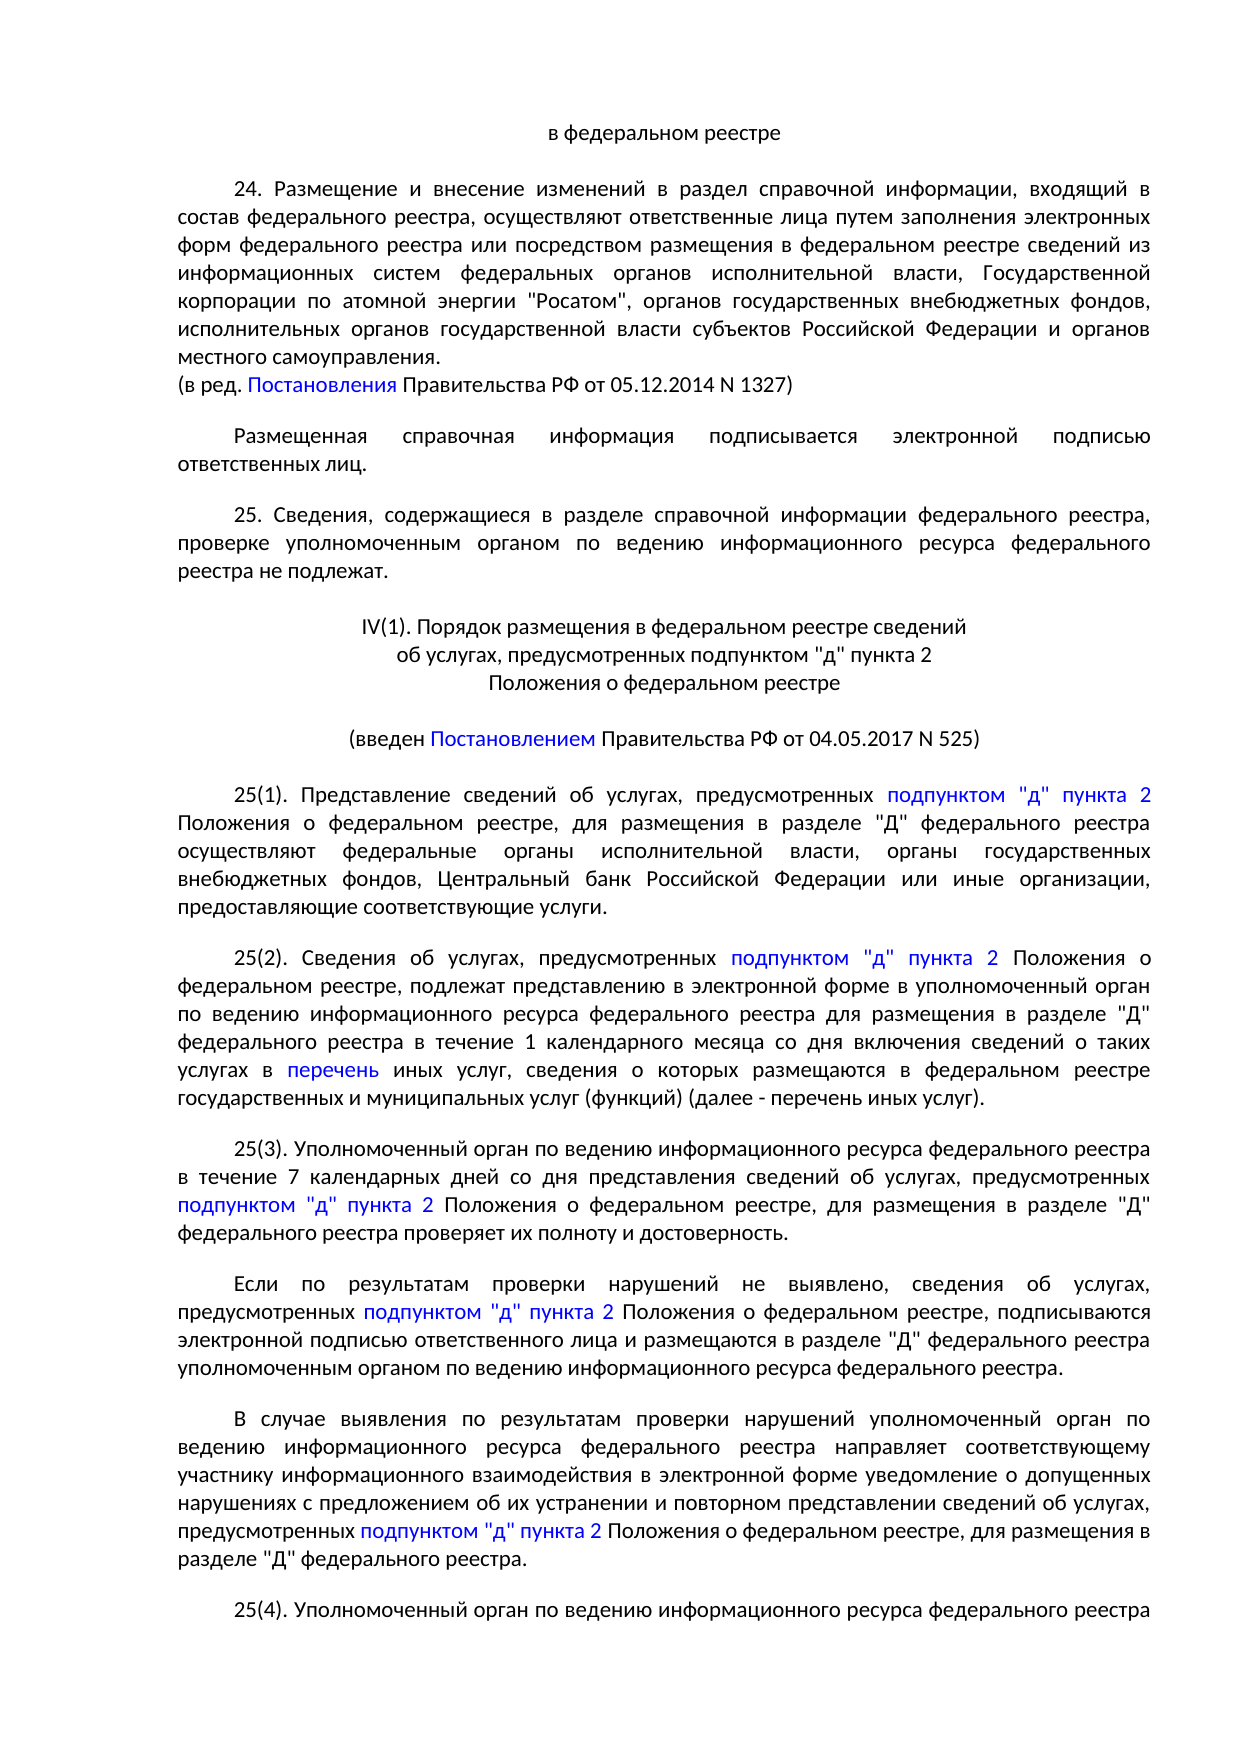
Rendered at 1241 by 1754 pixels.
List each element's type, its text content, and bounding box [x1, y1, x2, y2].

text об услугах, предусмотренных подпунктом "д" пункта 2 [177, 640, 1152, 668]
text В случае выявления по результатам проверки нарушений уполномоченный орган по ведению информационного ресурса федерального реестра направляет соответствующему участнику информационного взаимодействия в электронной форме уведомление о допущенных нарушениях с предложением об их устранении и повторном представлении сведений об услугах, предусмотренных подпунктом "д" пункта 2 Положения о федеральном реестре, для размещения в разделе "Д" федерального реестра. [177, 1404, 1152, 1573]
text Положения о федеральном реестре [177, 668, 1152, 696]
text 25(3). Уполномоченный орган по ведению информационного ресурса федерального реестра в течение 7 календарных дней со дня представления сведений об услугах, предусмотренных подпунктом "д" пункта 2 Положения о федеральном реестре, для размещения в разделе "Д" федерального реестра проверяет их полноту и достоверность. [177, 1134, 1152, 1247]
text Размещенная справочная информация подписывается электронной подписью ответственных лиц. [177, 421, 1152, 477]
text 24. Размещение и внесение изменений в раздел справочной информации, входящий в состав федерального реестра, осуществляют ответственные лица путем заполнения электронных форм федерального реестра или посредством размещения в федеральном реестре сведений из информационных систем федеральных органов исполнительной власти, Государственной корпорации по атомной энергии "Росатом", органов государственных внебюджетных фондов, исполнительных органов государственной власти субъектов Российской Федерации и органов местного самоуправления. [177, 174, 1152, 370]
text 25(2). Сведения об услугах, предусмотренных подпунктом "д" пункта 2 Положения о федеральном реестре, подлежат представлению в электронной форме в уполномоченный орган по ведению информационного ресурса федерального реестра для размещения в разделе "Д" федерального реестра в течение 1 календарного месяца со дня включения сведений о таких услугах в перечень иных услуг, сведения о которых размещаются в федеральном реестре государственных и муниципальных услуг (функций) (далее - перечень иных услуг). [177, 943, 1152, 1112]
text Если по результатам проверки нарушений не выявлено, сведения об услугах, предусмотренных подпунктом "д" пункта 2 Положения о федеральном реестре, подписываются электронной подписью ответственного лица и размещаются в разделе "Д" федерального реестра уполномоченным органом по ведению информационного ресурса федерального реестра. [177, 1269, 1152, 1382]
text 25. Сведения, содержащиеся в разделе справочной информации федерального реестра, проверке уполномоченным органом по ведению информационного ресурса федерального реестра не подлежат. [177, 500, 1152, 584]
text IV(1). Порядок размещения в федеральном реестре сведений [177, 612, 1152, 640]
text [177, 1596, 1152, 1623]
text (в ред. Постановления Правительства РФ от 05.12.2014 N 1327) [177, 370, 1152, 398]
text 25(1). Представление сведений об услугах, предусмотренных подпунктом "д" пункта 2 Положения о федеральном реестре, для размещения в разделе "Д" федерального реестра осуществляют федеральные органы исполнительной власти, органы государственных внебюджетных фондов, Центральный банк Российской Федерации или иные организации, предоставляющие соответствующие услуги. [177, 780, 1152, 921]
text в федеральном реестре [177, 118, 1152, 146]
text (введен Постановлением Правительства РФ от 04.05.2017 N 525) [177, 724, 1152, 752]
